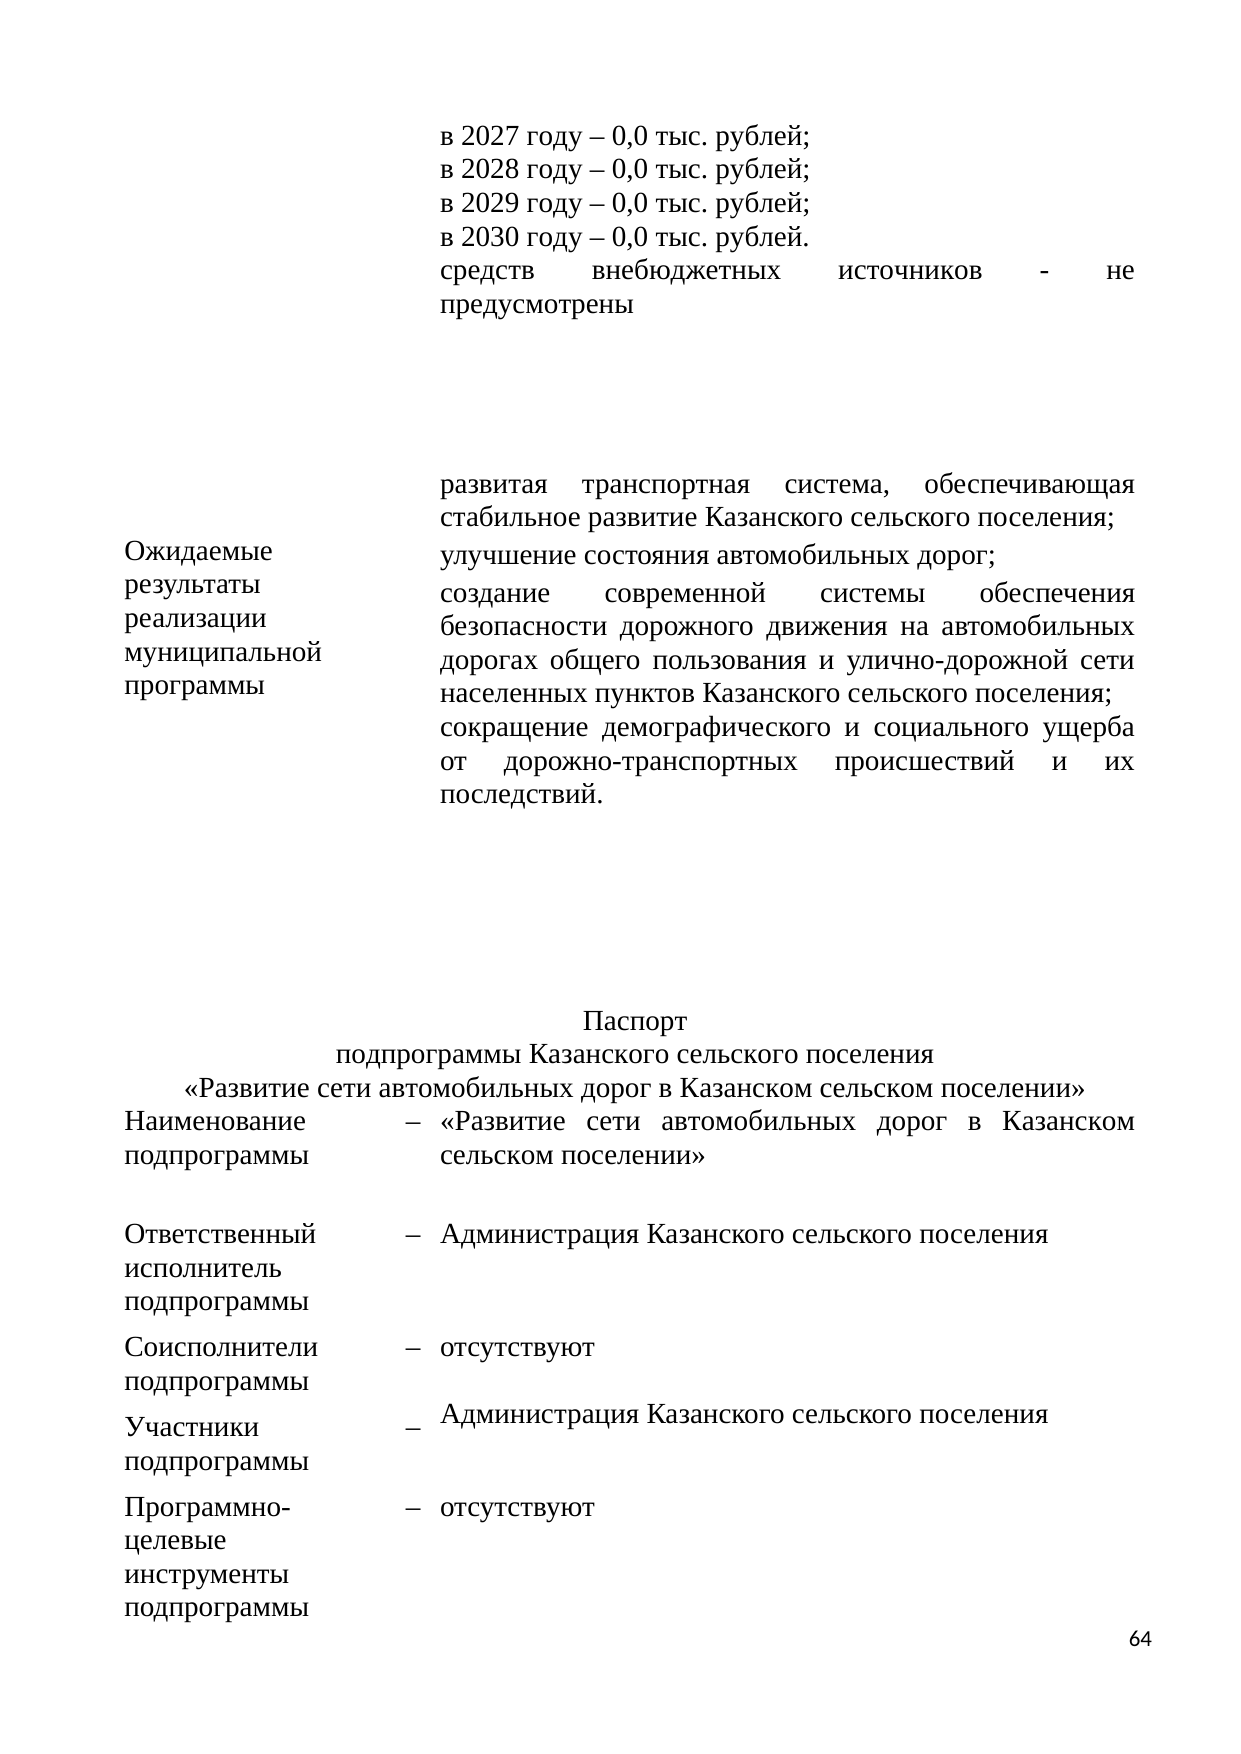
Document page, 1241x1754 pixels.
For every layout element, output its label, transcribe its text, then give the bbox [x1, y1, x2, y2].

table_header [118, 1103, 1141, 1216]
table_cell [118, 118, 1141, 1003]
text «Развитие сети автомобильных дорог в Казанском сельском поселении» [118, 1070, 1152, 1103]
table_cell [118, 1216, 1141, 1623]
text подпрограммы Казанского сельского поселения [118, 1036, 1152, 1070]
text Паспорт [118, 1003, 1152, 1036]
